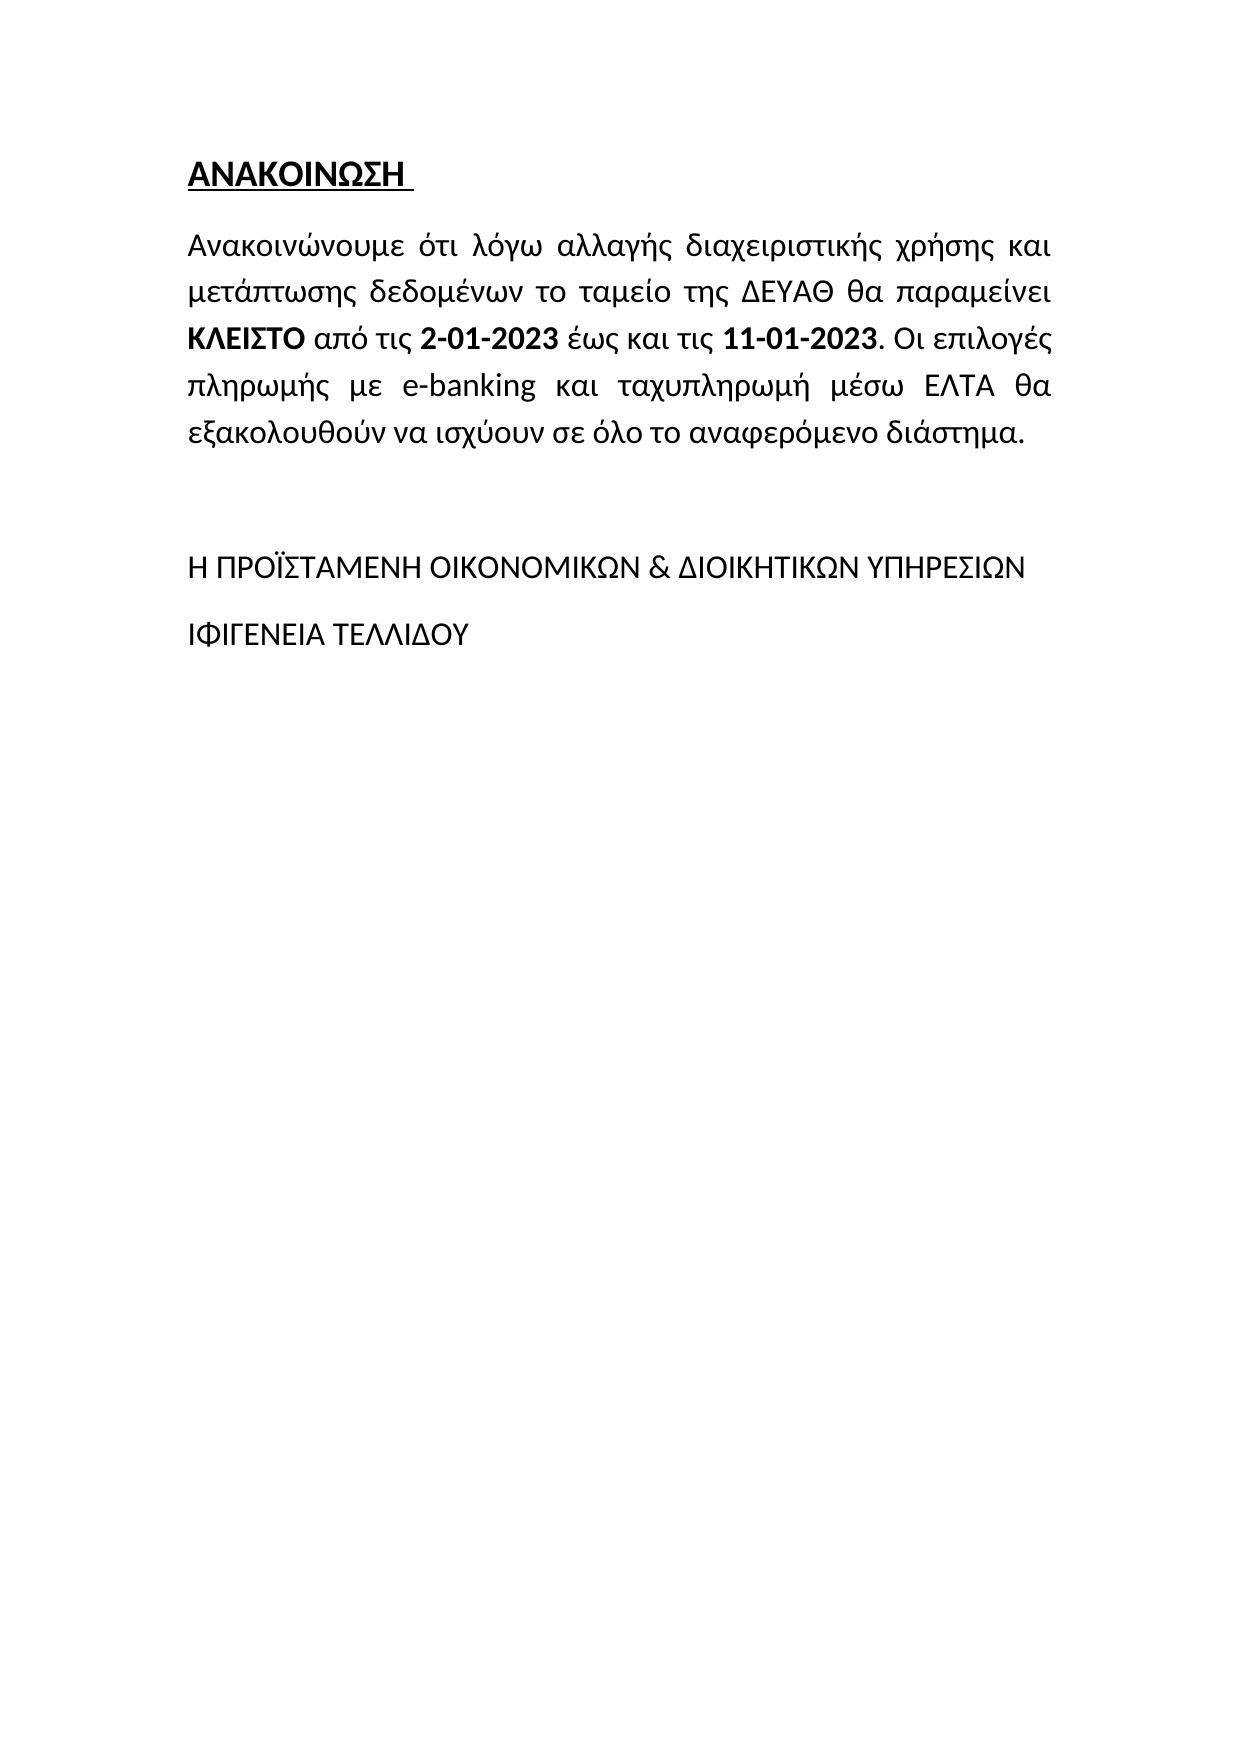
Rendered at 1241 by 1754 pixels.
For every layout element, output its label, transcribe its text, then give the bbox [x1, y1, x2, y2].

text Η ΠΡΟΪΣΤΑΜΕΝΗ ΟΙΚΟΝΟΜΙΚΩΝ & ΔΙΟΙΚΗΤΙΚΩΝ ΥΠΗΡΕΣΙΩΝ [187, 546, 1053, 587]
text Ανακοινώνουμε ότι λόγω αλλαγής διαχειριστικής χρήσης και μετάπτωσης δεδομένων το ταμείο της ΔΕΥΑΘ θα παραμείνει ΚΛΕΙΣΤΟ από τις 2-01-2023 έως και τις 11-01-2023. Οι επιλογές πληρωμής με e-banking και ταχυπληρωμή μέσω ΕΛΤΑ θα εξακολουθούν να ισχύουν σε όλο το αναφερόμενο διάστημα. [187, 223, 1053, 451]
text ΑΝΑΚΟΙΝΩΣΗ [187, 150, 1053, 196]
text ΙΦΙΓΕΝΕΙΑ ΤΕΛΛΙΔΟΥ [187, 613, 1053, 654]
